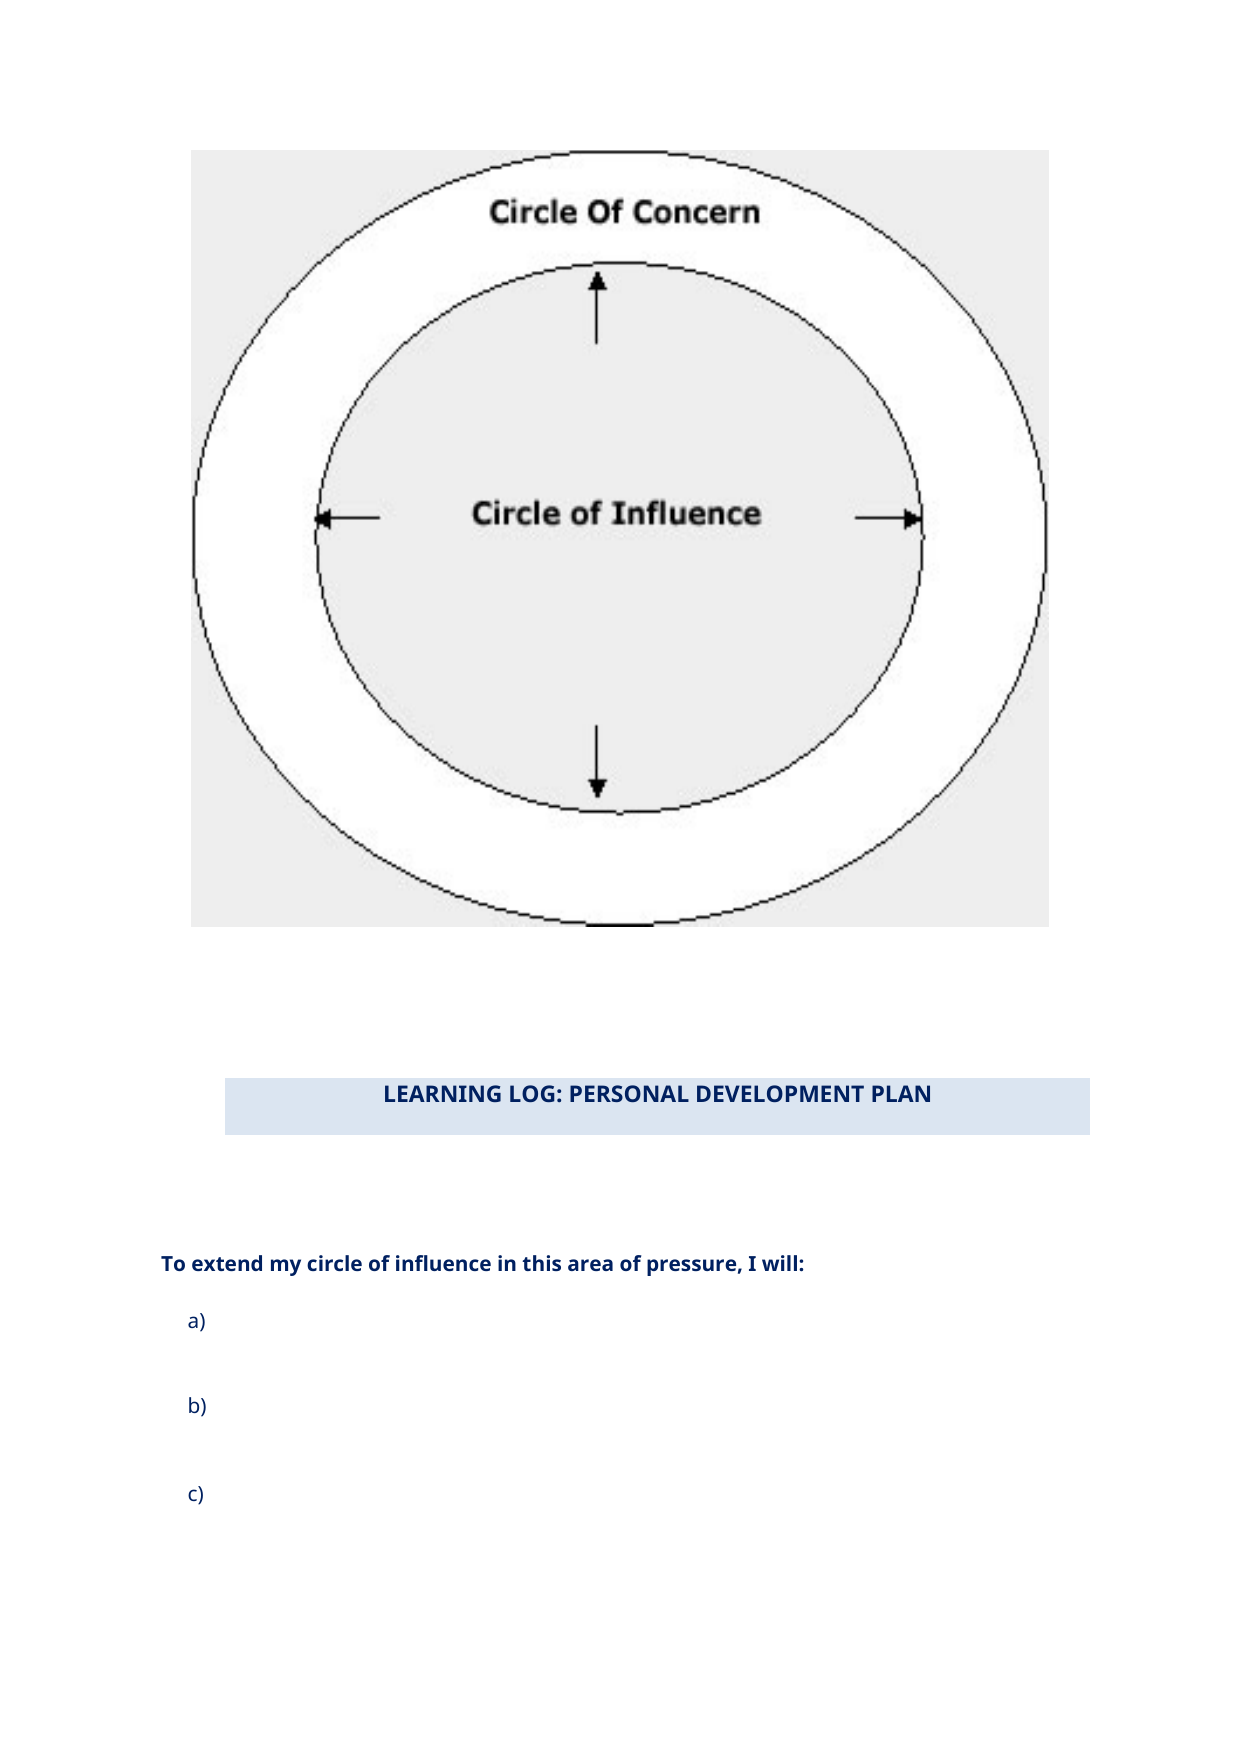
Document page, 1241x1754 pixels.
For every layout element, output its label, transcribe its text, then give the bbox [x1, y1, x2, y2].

text LEARNING LOG: PERSONAL DEVELOPMENT PLAN [225, 1078, 1090, 1110]
text b) [187, 1391, 1090, 1419]
picture [191, 150, 1049, 927]
text c) [187, 1479, 1090, 1508]
text To extend my circle of influence in this area of pressure, I will: [150, 1249, 1090, 1277]
text a) [187, 1306, 1090, 1334]
